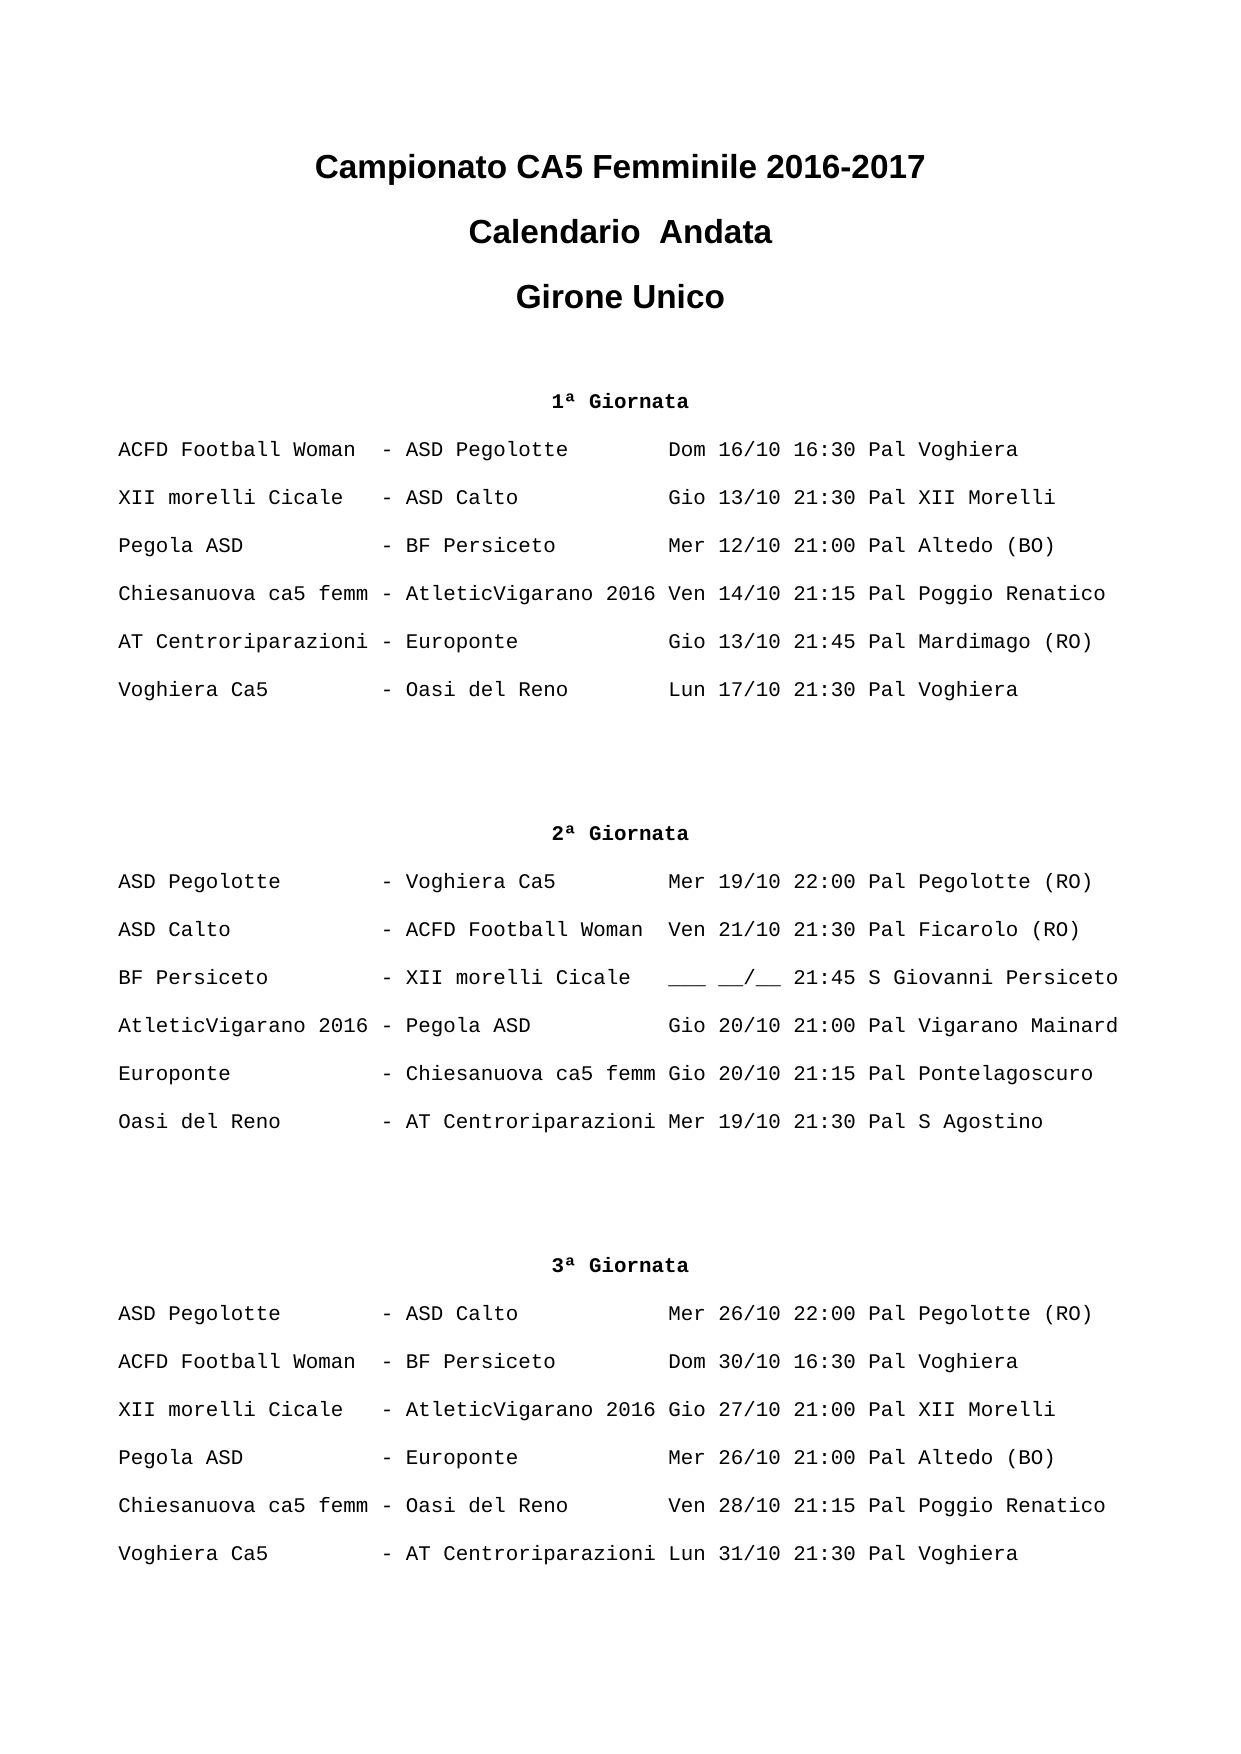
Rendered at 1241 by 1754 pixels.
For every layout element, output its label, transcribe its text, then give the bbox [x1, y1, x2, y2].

text ACFD Football Woman - BF Persiceto Dom 30/10 16:30 Pal Voghiera [118, 1351, 1122, 1375]
text 1ª Giornata [118, 391, 1122, 414]
text XII morelli Cicale - AtleticVigarano 2016 Gio 27/10 21:00 Pal XII Morelli [118, 1399, 1122, 1423]
text Girone Unico [118, 278, 1122, 316]
text Europonte - Chiesanuova ca5 femm Gio 20/10 21:15 Pal Pontelagoscuro [118, 1063, 1122, 1087]
text Voghiera Ca5 - Oasi del Reno Lun 17/10 21:30 Pal Voghiera [118, 679, 1122, 702]
text BF Persiceto - XII morelli Cicale ___ __/__ 21:45 S Giovanni Persiceto [118, 967, 1122, 991]
text XII morelli Cicale - ASD Calto Gio 13/10 21:30 Pal XII Morelli [118, 487, 1122, 510]
text Voghiera Ca5 - AT Centroriparazioni Lun 31/10 21:30 Pal Voghiera [118, 1543, 1122, 1567]
text Oasi del Reno - AT Centroriparazioni Mer 19/10 21:30 Pal S Agostino [118, 1111, 1122, 1134]
text Chiesanuova ca5 femm - Oasi del Reno Ven 28/10 21:15 Pal Poggio Renatico [118, 1495, 1122, 1519]
text Calendario Andata [118, 213, 1122, 251]
text ACFD Football Woman - ASD Pegolotte Dom 16/10 16:30 Pal Voghiera [118, 439, 1122, 462]
text Chiesanuova ca5 femm - AtleticVigarano 2016 Ven 14/10 21:15 Pal Poggio Renatico [118, 583, 1122, 606]
text ASD Pegolotte - Voghiera Ca5 Mer 19/10 22:00 Pal Pegolotte (RO) [118, 871, 1122, 894]
text AT Centroriparazioni - Europonte Gio 13/10 21:45 Pal Mardimago (RO) [118, 631, 1122, 654]
text AtleticVigarano 2016 - Pegola ASD Gio 20/10 21:00 Pal Vigarano Mainard [118, 1015, 1122, 1038]
text Pegola ASD - Europonte Mer 26/10 21:00 Pal Altedo (BO) [118, 1447, 1122, 1471]
text ASD Pegolotte - ASD Calto Mer 26/10 22:00 Pal Pegolotte (RO) [118, 1303, 1122, 1327]
text 2ª Giornata [118, 823, 1122, 846]
text 3ª Giornata [118, 1255, 1122, 1279]
text ASD Calto - ACFD Football Woman Ven 21/10 21:30 Pal Ficarolo (RO) [118, 919, 1122, 942]
text Campionato CA5 Femminile 2016-2017 [118, 148, 1122, 186]
text Pegola ASD - BF Persiceto Mer 12/10 21:00 Pal Altedo (BO) [118, 535, 1122, 558]
